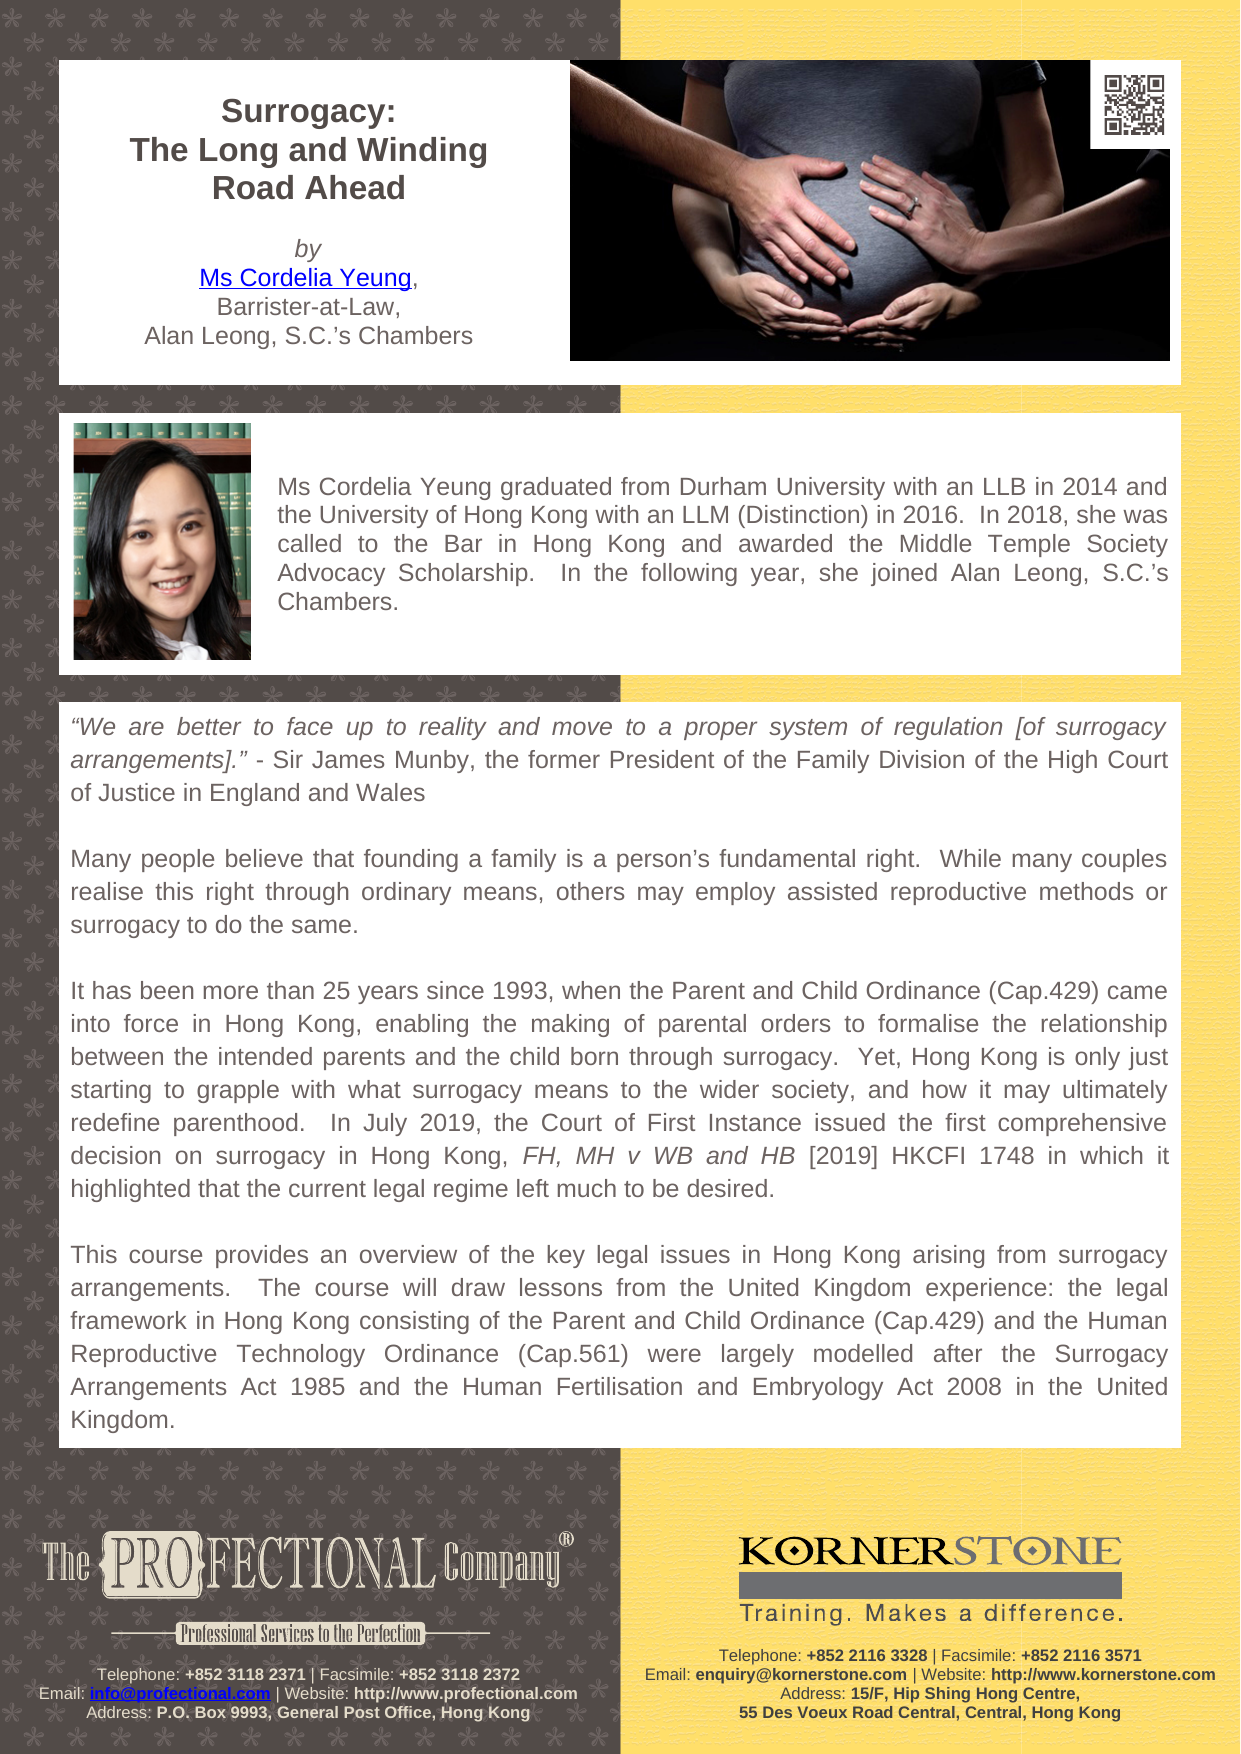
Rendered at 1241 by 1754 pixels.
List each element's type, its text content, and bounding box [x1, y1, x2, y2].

table_header Ms Cordelia Yeung graduated from Durham University with an LLB in 2014 and the University of Hong Kong with an LLM (Distinction) in 2016. In 2018, she was called to the Bar in Hong Kong and awarded the Middle Temple Society Advocacy Scholarship. In the following year, she joined Alan Leong, S.C.’s Chambers. [266, 413, 1181, 675]
picture [570, 60, 1170, 361]
table_header “We are better to face up to reality and move to a proper system of regulation [of surrogacy arrangements].” - Sir James Munby, the former President of the Family Division of the High Court of Justice in England and Wales Many people believe that founding a family is a person’s fundamental right. While many couples realise this right through ordinary means, others may employ assisted reproductive methods or surrogacy to do the same. It has been more than 25 years since 1993, when the Parent and Child Ordinance (Cap.429) came into force in Hong Kong, enabling the making of parental orders to formalise the relationship between the intended parents and the child born through surrogacy. Yet, Hong Kong is only just starting to grapple with what surrogacy means to the wider society, and how it may ultimately redefine parenthood. In July 2019, the Court of First Instance issued the first comprehensive decision on surrogacy in Hong Kong, FH, MH v WB and HB [2019] HKCFI 1748 in which it highlighted that the current legal regime left much to be desired. This course provides an overview of the key legal issues in Hong Kong arising from surrogacy arrangements. The course will draw lessons from the United Kingdom experience: the legal framework in Hong Kong consisting of the Parent and Child Ordinance (Cap.429) and the Human Reproductive Technology Ordinance (Cap.561) were largely modelled after the Surrogacy Arrangements Act 1985 and the Human Fertilisation and Embryology Act 2008 in the United Kingdom. [59, 702, 1181, 1448]
picture [73, 423, 251, 660]
table_header [559, 60, 1181, 385]
table_header Surrogacy: The Long and Winding Road Ahead by Ms Cordelia Yeung, Barrister-at-Law, Alan Leong, S.C.’s Chambers [59, 60, 559, 385]
table_header [59, 413, 266, 675]
